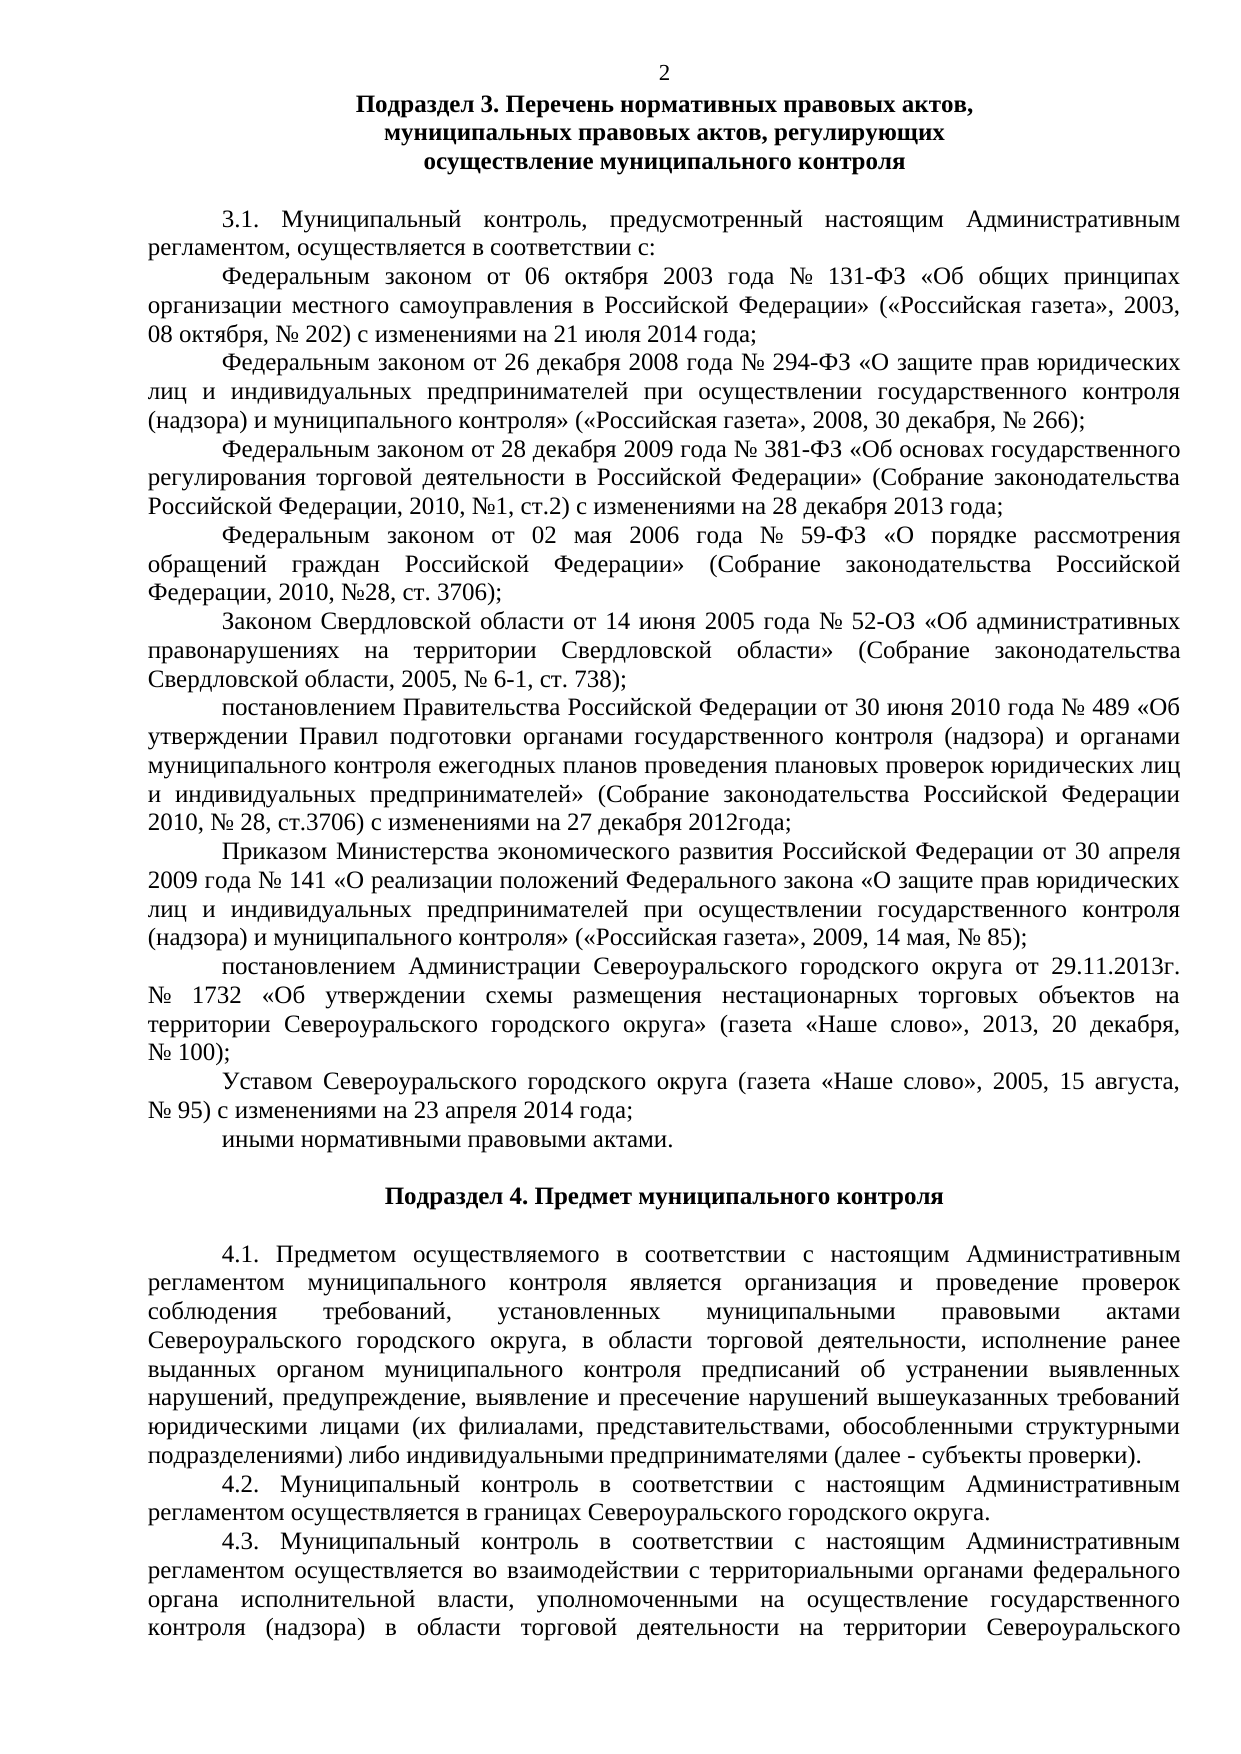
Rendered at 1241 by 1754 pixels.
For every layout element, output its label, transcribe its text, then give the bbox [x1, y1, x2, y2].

text Федеральным законом от 02 мая 2006 года № 59-ФЗ «О порядке рассмотрения обращений граждан Российской Федерации» (Собрание законодательства Российской Федерации, 2010, №28, ст. 3706); [148, 520, 1181, 606]
text Подраздел 3. Перечень нормативных правовых актов, [148, 89, 1181, 117]
text Уставом Североуральского городского округа (газета «Наше слово», 2005, 15 августа, № 95) с изменениями на 23 апреля 2014 года; [148, 1066, 1181, 1124]
text 4.1. Предметом осуществляемого в соответствии с настоящим Административным регламентом муниципального контроля является организация и проведение проверок соблюдения требований, установленных муниципальными правовыми актами Североуральского городского округа, в области торговой деятельности, исполнение ранее выданных органом муниципального контроля предписаний об устранении выявленных нарушений, предупреждение, выявление и пресечение нарушений вышеуказанных требований юридическими лицами (их филиалами, представительствами, обособленными структурными подразделениями) либо индивидуальными предпринимателями (далее - субъекты проверки). [148, 1239, 1181, 1469]
text Законом Свердловской области от 14 июня 2005 года № 52-ОЗ «Об административных правонарушениях на территории Свердловской области» (Собрание законодательства Свердловской области, 2005, № 6-1, ст. 738); [148, 606, 1181, 692]
text осуществление муниципального контроля [148, 146, 1181, 175]
text постановлением Администрации Североуральского городского округа от 29.11.2013г. № 1732 «Об утверждении схемы размещения нестационарных торговых объектов на территории Североуральского городского округа» (газета «Наше слово», 2013, 20 декабря, № 100); [148, 951, 1181, 1066]
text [148, 1526, 1181, 1641]
text муниципальных правовых актов, регулирующих [148, 117, 1181, 146]
text иными нормативными правовыми актами. [148, 1124, 1181, 1152]
text Федеральным законом от 26 декабря 2008 года № 294-ФЗ «О защите прав юридических лиц и индивидуальных предпринимателей при осуществлении государственного контроля (надзора) и муниципального контроля» («Российская газета», 2008, 30 декабря, № 266); [148, 347, 1181, 434]
text Подраздел 4. Предмет муниципального контроля [148, 1181, 1181, 1210]
text 3.1. Муниципальный контроль, предусмотренный настоящим Административным регламентом, осуществляется в соответствии с: [148, 204, 1181, 261]
text 4.2. Муниципальный контроль в соответствии с настоящим Административным регламентом осуществляется в границах Североуральского городского округа. [148, 1469, 1181, 1526]
text Федеральным законом от 28 декабря 2009 года № 381-ФЗ «Об основах государственного регулирования торговой деятельности в Российской Федерации» (Собрание законодательства Российской Федерации, 2010, №1, ст.2) с изменениями на 28 декабря 2013 года; [148, 434, 1181, 520]
text Федеральным законом от 06 октября 2003 года № 131-ФЗ «Об общих принципах организации местного самоуправления в Российской Федерации» («Российская газета», 2003, 08 октября, № 202) с изменениями на 21 июля 2014 года; [148, 261, 1181, 347]
text Приказом Министерства экономического развития Российской Федерации от 30 апреля 2009 года № 141 «О реализации положений Федерального закона «О защите прав юридических лиц и индивидуальных предпринимателей при осуществлении государственного контроля (надзора) и муниципального контроля» («Российская газета», 2009, 14 мая, № 85); [148, 836, 1181, 951]
text постановлением Правительства Российской Федерации от 30 июня 2010 года № 489 «Об утверждении Правил подготовки органами государственного контроля (надзора) и органами муниципального контроля ежегодных планов проведения плановых проверок юридических лиц и индивидуальных предпринимателей» (Собрание законодательства Российской Федерации 2010, № 28, ст.3706) с изменениями на 27 декабря 2012года; [148, 692, 1181, 836]
